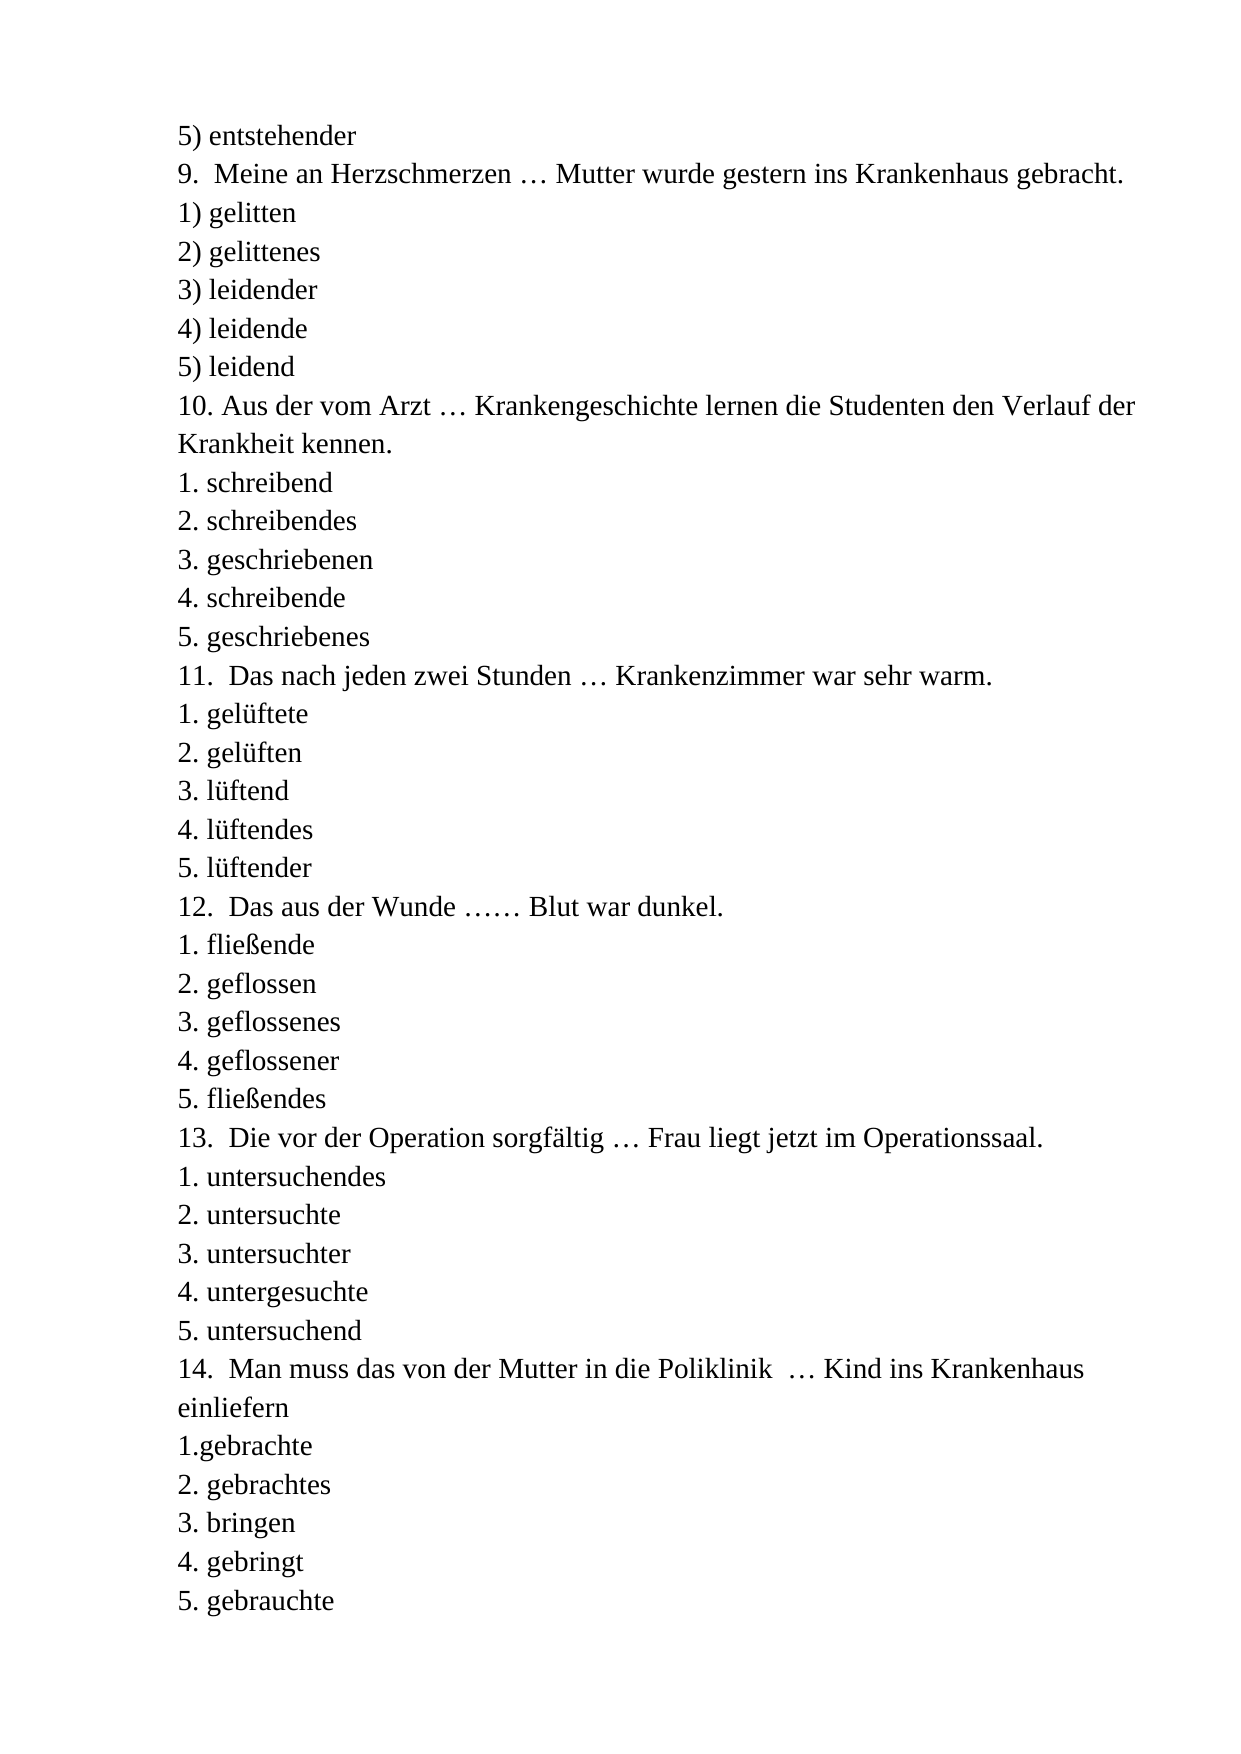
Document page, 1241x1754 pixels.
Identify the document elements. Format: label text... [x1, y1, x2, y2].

text 5. gebrauchte [177, 1583, 1152, 1616]
text 2. geflossen [177, 966, 1152, 999]
text 4. geflossener [177, 1043, 1152, 1077]
text 12. Das aus der Wunde …… Blut war dunkel. [177, 889, 1152, 922]
text 3. geschriebenen [177, 542, 1152, 576]
text 2. untersuchte [177, 1197, 1152, 1231]
text 10. Aus der vom Arzt … Krankengeschichte lernen die Studenten den Verlauf der Krankheit kennen. [177, 388, 1152, 460]
text 5. lüftender [177, 850, 1152, 884]
text 1. untersuchendes [177, 1159, 1152, 1192]
text 2. gelüften [177, 735, 1152, 768]
text 1.gebrachte [177, 1428, 1152, 1462]
text 3. untersuchter [177, 1236, 1152, 1269]
text 3. geflossenes [177, 1004, 1152, 1038]
text 3) leidender [177, 272, 1152, 306]
text 13. Die vor der Operation sorgfältig … Frau liegt jetzt im Operationssaal. [177, 1120, 1152, 1154]
text 4. untergesuchte [177, 1274, 1152, 1308]
text 5. untersuchend [177, 1313, 1152, 1346]
text 4. lüftendes [177, 812, 1152, 845]
text 1. gelüftete [177, 696, 1152, 730]
text 1. fließende [177, 927, 1152, 961]
text 4) leidende [177, 311, 1152, 344]
text 1) gelitten [177, 195, 1152, 229]
text 3. bringen [177, 1506, 1152, 1539]
text 4. gebringt [177, 1544, 1152, 1578]
text 5) entstehender [177, 118, 1152, 152]
text 5) leidend [177, 349, 1152, 383]
text 5. geschriebenes [177, 619, 1152, 653]
text 3. lüftend [177, 773, 1152, 807]
text 1. schreibend [177, 465, 1152, 498]
text 14. Man muss das von der Mutter in die Poliklinik … Kind ins Krankenhaus einliefern [177, 1351, 1152, 1423]
text 11. Das nach jeden zwei Stunden … Krankenzimmer war sehr warm. [177, 658, 1152, 691]
text 4. schreibende [177, 581, 1152, 614]
text 2. gebrachtes [177, 1467, 1152, 1501]
text 2. schreibendes [177, 503, 1152, 537]
text 2) gelittenes [177, 234, 1152, 267]
text 5. fließendes [177, 1082, 1152, 1115]
text 9. Meine an Herzschmerzen … Mutter wurde gestern ins Krankenhaus gebracht. [177, 157, 1152, 190]
